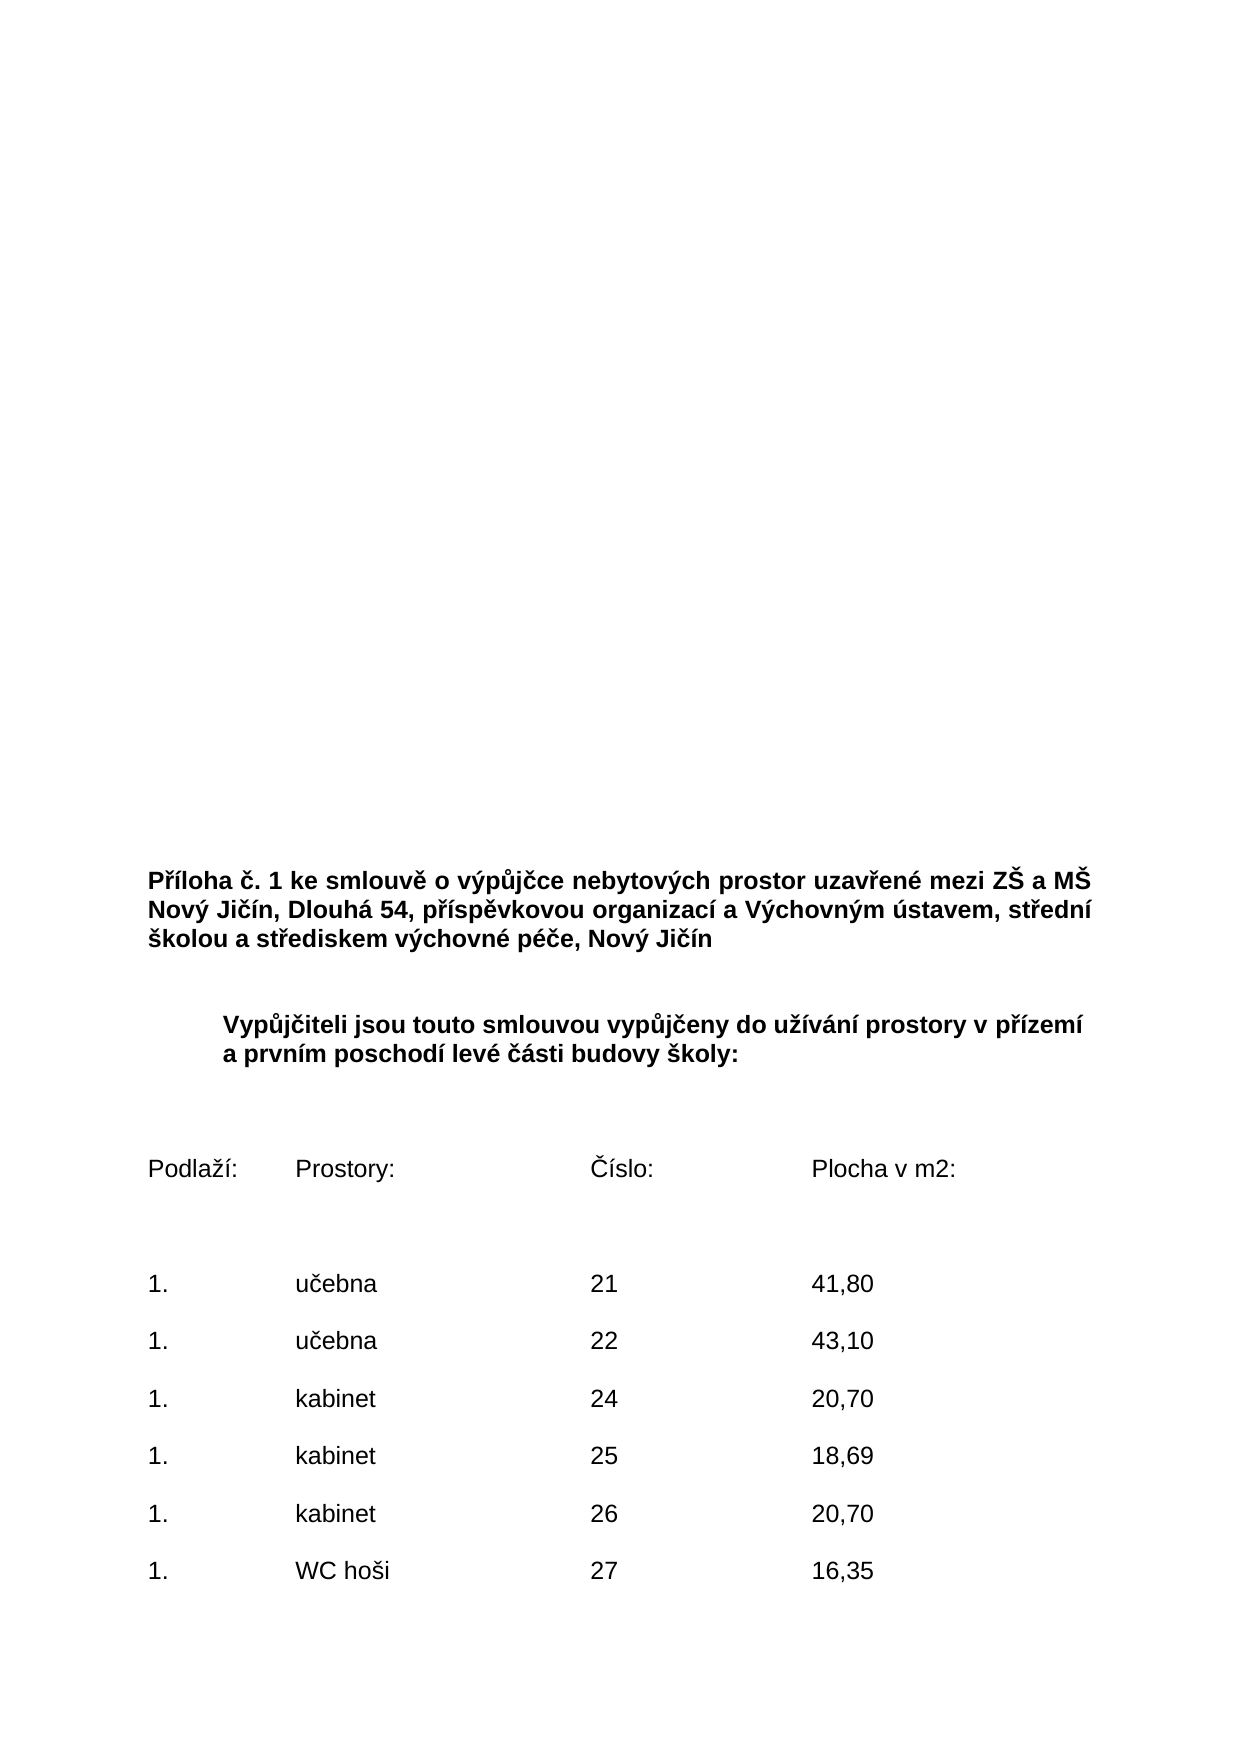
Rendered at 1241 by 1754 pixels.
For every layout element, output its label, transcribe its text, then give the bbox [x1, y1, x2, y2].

list 1. kabinet 25 18,69 [148, 1441, 1093, 1470]
list 1. WC hoši 27 16,35 [148, 1556, 1093, 1585]
list 1. kabinet 26 20,70 [148, 1499, 1093, 1528]
list Příloha č. 1 ke smlouvě o výpůjčce nebytových prostor uzavřené mezi ZŠ a MŠ Nový Jičín, Dlouhá 54, příspěvkovou organizací a Výchovným ústavem, střední školou a střediskem výchovné péče, Nový Jičín [148, 866, 1093, 953]
list Vypůjčiteli jsou touto smlouvou vypůjčeny do užívání prostory v přízemí a prvním poschodí levé části budovy školy: [223, 1010, 1093, 1068]
list 1. učebna 21 41,80 [148, 1269, 1093, 1298]
list 1. kabinet 24 20,70 [148, 1384, 1093, 1413]
list Podlaží: Prostory: Číslo: Plocha v m2: [148, 1154, 1093, 1183]
list 1. učebna 22 43,10 [148, 1326, 1093, 1355]
